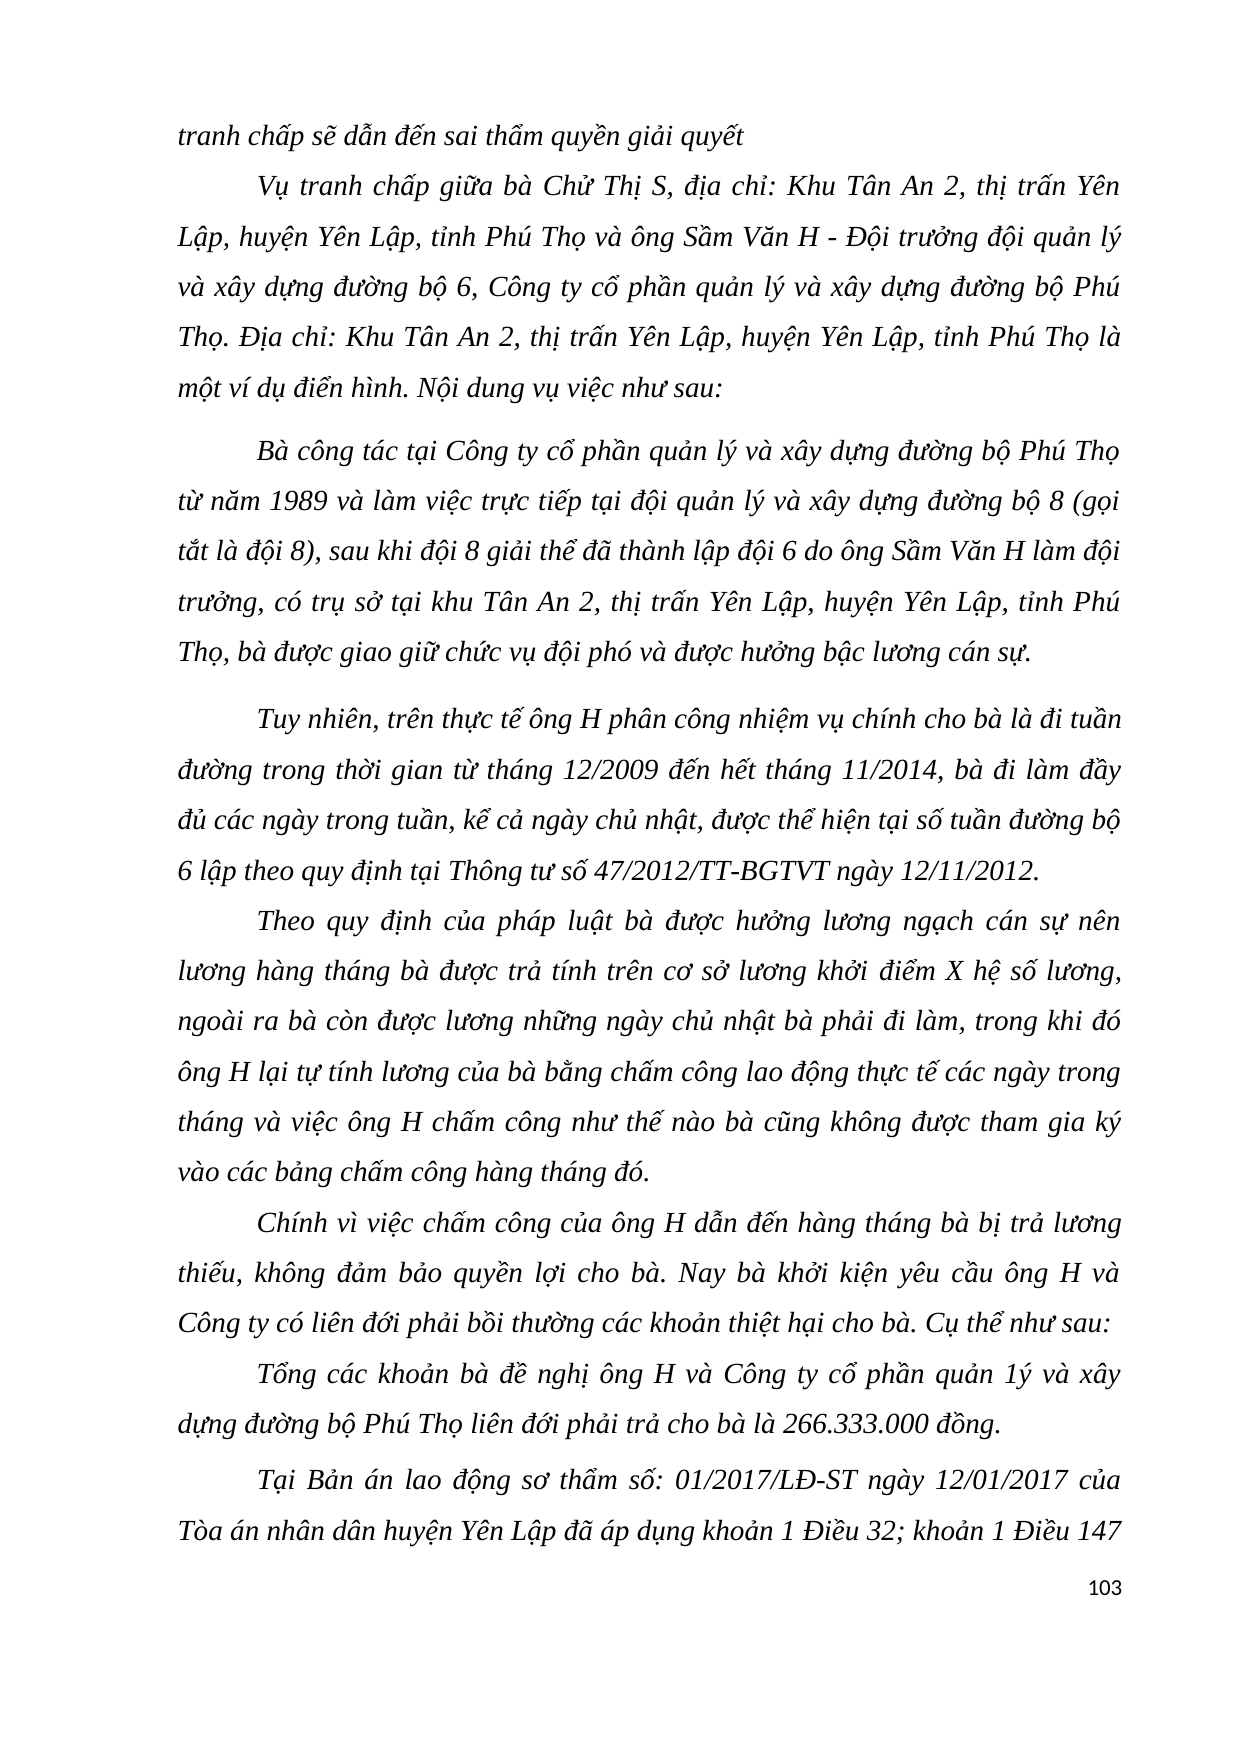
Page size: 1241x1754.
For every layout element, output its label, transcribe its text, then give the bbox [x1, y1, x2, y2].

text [177, 1462, 1122, 1546]
text Chính vì việc chấm công của ông H dẫn đến hàng tháng bà bị trả lương thiếu, không đảm bảo quyền lợi cho bà. Nay bà khởi kiện yêu cầu ông H và Công ty có liên đới phải bồi thường các khoản thiệt hại cho bà. Cụ thể như sau: [177, 1205, 1122, 1339]
text Bà công tác tại Công ty cổ phần quản lý và xây dựng đường bộ Phú Thọ từ năm 1989 và làm việc trực tiếp tại đội quản lý và xây dựng đường bộ 8 (gọi tắt là đội 8), sau khi đội 8 giải thể đã thành lập đội 6 do ông Sầm Văn H làm đội trưởng, có trụ sở tại khu Tân An 2, thị trấn Yên Lập, huyện Yên Lập, tỉnh Phú Thọ, bà được giao giữ chức vụ đội phó và được hưởng bậc lương cán sự. [177, 433, 1122, 668]
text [177, 118, 1122, 152]
text Tuy nhiên, trên thực tế ông H phân công nhiệm vụ chính cho bà là đi tuần đường trong thời gian từ tháng 12/2009 đến hết tháng 11/2014, bà đi làm đầy đủ các ngày trong tuần, kể cả ngày chủ nhật, được thể hiện tại số tuần đường bộ 6 lập theo quy định tại Thông tư số 47/2012/TT-BGTVT ngày 12/11/2012. [177, 702, 1122, 886]
text Tổng các khoản bà đề nghị ông H và Công ty cổ phần quản 1ý và xây dựng đường bộ Phú Thọ liên đới phải trả cho bà là 266.333.000 đồng. [177, 1356, 1122, 1439]
text Theo quy định của pháp luật bà được hưởng lương ngạch cán sự nên lương hàng tháng bà được trả tính trên cơ sở lương khởi điểm X hệ số lương, ngoài ra bà còn được lương những ngày chủ nhật bà phải đi làm, trong khi đó ông H lại tự tính lương của bà bằng chấm công lao động thực tế các ngày trong tháng và việc ông H chấm công như thế nào bà cũng không được tham gia ký vào các bảng chấm công hàng tháng đó. [177, 903, 1122, 1188]
text Vụ tranh chấp giữa bà Chử Thị S, địa chỉ: Khu Tân An 2, thị trấn Yên Lập, huyện Yên Lập, tỉnh Phú Thọ và ông Sầm Văn H - Đội trưởng đội quản lý và xây dựng đường bộ 6, Công ty cổ phần quản lý và xây dựng đường bộ Phú Thọ. Địa chỉ: Khu Tân An 2, thị trấn Yên Lập, huyện Yên Lập, tỉnh Phú Thọ là một ví dụ điển hình. Nội dung vụ việc như sau: [177, 168, 1122, 403]
